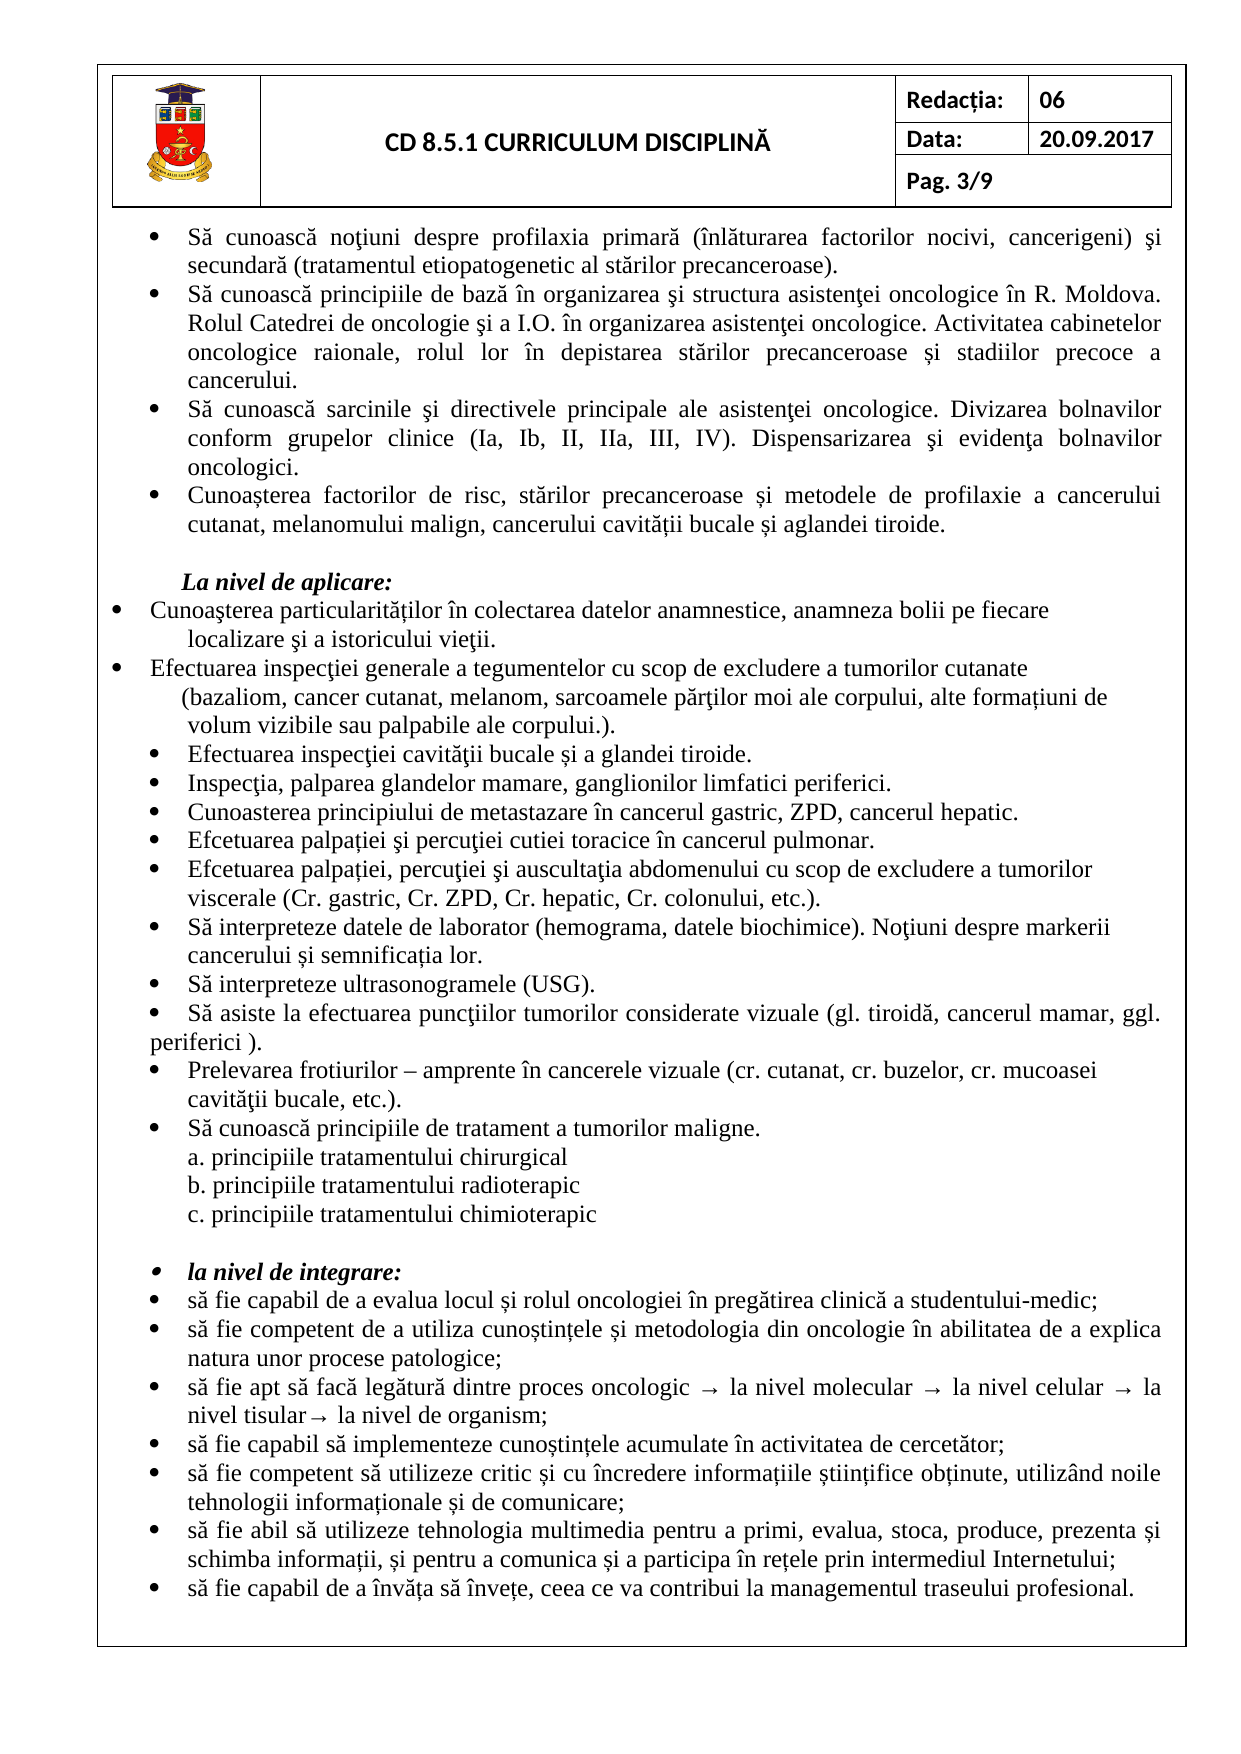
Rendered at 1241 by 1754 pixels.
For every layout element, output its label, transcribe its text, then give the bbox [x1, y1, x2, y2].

list Cunoaşterea particularităților în colectarea datelor anamnestice, anamneza bolii pe fiecare [112, 596, 1162, 624]
subtitle la nivel de integrare: [150, 1257, 1162, 1286]
list să fie competent să utilizeze critic și cu încredere informațiile științifice obținute, utilizând noile tehnologii informaționale și de comunicare; [150, 1458, 1162, 1516]
text localizare şi a istoricului vieţii. [150, 624, 1162, 653]
list Să interpreteze ultrasonogramele (USG). [150, 969, 1162, 998]
list Cunoasterea principiului de metastazare în cancerul gastric, ZPD, cancerul hepatic. [150, 797, 1162, 826]
list Să cunoască sarcinile şi directivele principale ale asistenţei oncologice. Divizarea bolnavilor conform grupelor clinice (Ia, Ib, II, IIa, III, IV). Dispensarizarea şi evidenţa bolnavilor oncologici. [150, 394, 1162, 481]
list să fie capabil de a evalua locul și rolul oncologiei în pregătirea clinică a studentului-medic; [150, 1286, 1162, 1314]
text cavităţii bucale, etc.). [150, 1084, 1162, 1113]
list să fie abil să utilizeze tehnologia multimedia pentru a primi, evalua, stoca, produce, prezenta și schimba informații, și pentru a comunica și a participa în rețele prin intermediul Internetului; [150, 1516, 1162, 1573]
list Să cunoască principiile de bază în organizarea şi structura asistenţei oncologice în R. Moldova. Rolul Catedrei de oncologie şi a I.O. în organizarea asistenţei oncologice. Activitatea cabinetelor oncologice raionale, rolul lor în depistarea stărilor precanceroase și stadiilor precoce a cancerului. [150, 279, 1162, 394]
list Inspecţia, palparea glandelor mamare, ganglionilor limfatici periferici. [150, 768, 1162, 797]
text volum vizibile sau palpabile ale corpului.). [150, 711, 1162, 739]
text a. principiile tratamentului chirurgical [112, 1142, 1162, 1171]
list să fie capabil de a învăța să învețe, ceea ce va contribui la managementul traseului profesional. [150, 1573, 1162, 1602]
text (bazaliom, cancer cutanat, melanom, sarcoamele părţilor moi ale corpului, alte formațiuni de [150, 682, 1162, 711]
subtitle La nivel de aplicare: [150, 567, 1162, 596]
list Efectuarea inspecţiei generale a tegumentelor cu scop de excludere a tumorilor cutanate [112, 653, 1162, 682]
list să fie capabil să implementeze cunoștințele acumulate în activitatea de cercetător; [150, 1429, 1162, 1458]
list Efectuarea inspecţiei cavităţii bucale și a glandei tiroide. [150, 739, 1162, 768]
list Cunoașterea factorilor de risc, stărilor precanceroase și metodele de profilaxie a cancerului cutanat, melanomului malign, cancerului cavității bucale și aglandei tiroide. [150, 481, 1162, 538]
list Prelevarea frotiurilor – amprente în cancerele vizuale (cr. cutanat, cr. buzelor, cr. mucoasei [150, 1056, 1162, 1084]
picture [137, 82, 224, 182]
list Efcetuarea palpației, percuţiei şi auscultaţia abdomenului cu scop de excludere a tumorilor [150, 854, 1162, 883]
text c. principiile tratamentului chimioterapic [112, 1199, 1162, 1228]
text cancerului și semnificația lor. [150, 941, 1162, 969]
list Să cunoască principiile de tratament a tumorilor maligne. [150, 1113, 1162, 1142]
list Să cunoască noţiuni despre profilaxia primară (înlăturarea factorilor nocivi, cancerigeni) şi secundară (tratamentul etiopatogenetic al stărilor precanceroase). [150, 222, 1162, 279]
list Să asiste la efectuarea puncţiilor tumorilor considerate vizuale (gl. tiroidă, cancerul mamar, ggl. periferici ). [150, 998, 1162, 1056]
text b. principiile tratamentului radioterapic [112, 1171, 1162, 1199]
list Să interpreteze datele de laborator (hemograma, datele biochimice). Noţiuni despre markerii [150, 912, 1162, 941]
text viscerale (Cr. gastric, Cr. ZPD, Cr. hepatic, Cr. colonului, etc.). [150, 883, 1162, 912]
list Efcetuarea palpației şi percuţiei cutiei toracice în cancerul pulmonar. [150, 826, 1162, 854]
list să fie competent de a utiliza cunoștințele și metodologia din oncologie în abilitatea de a explica natura unor procese patologice; [150, 1314, 1162, 1372]
list să fie apt să facă legătură dintre proces oncologic → la nivel molecular → la nivel celular → la nivel tisular→ la nivel de organism; [150, 1372, 1162, 1429]
